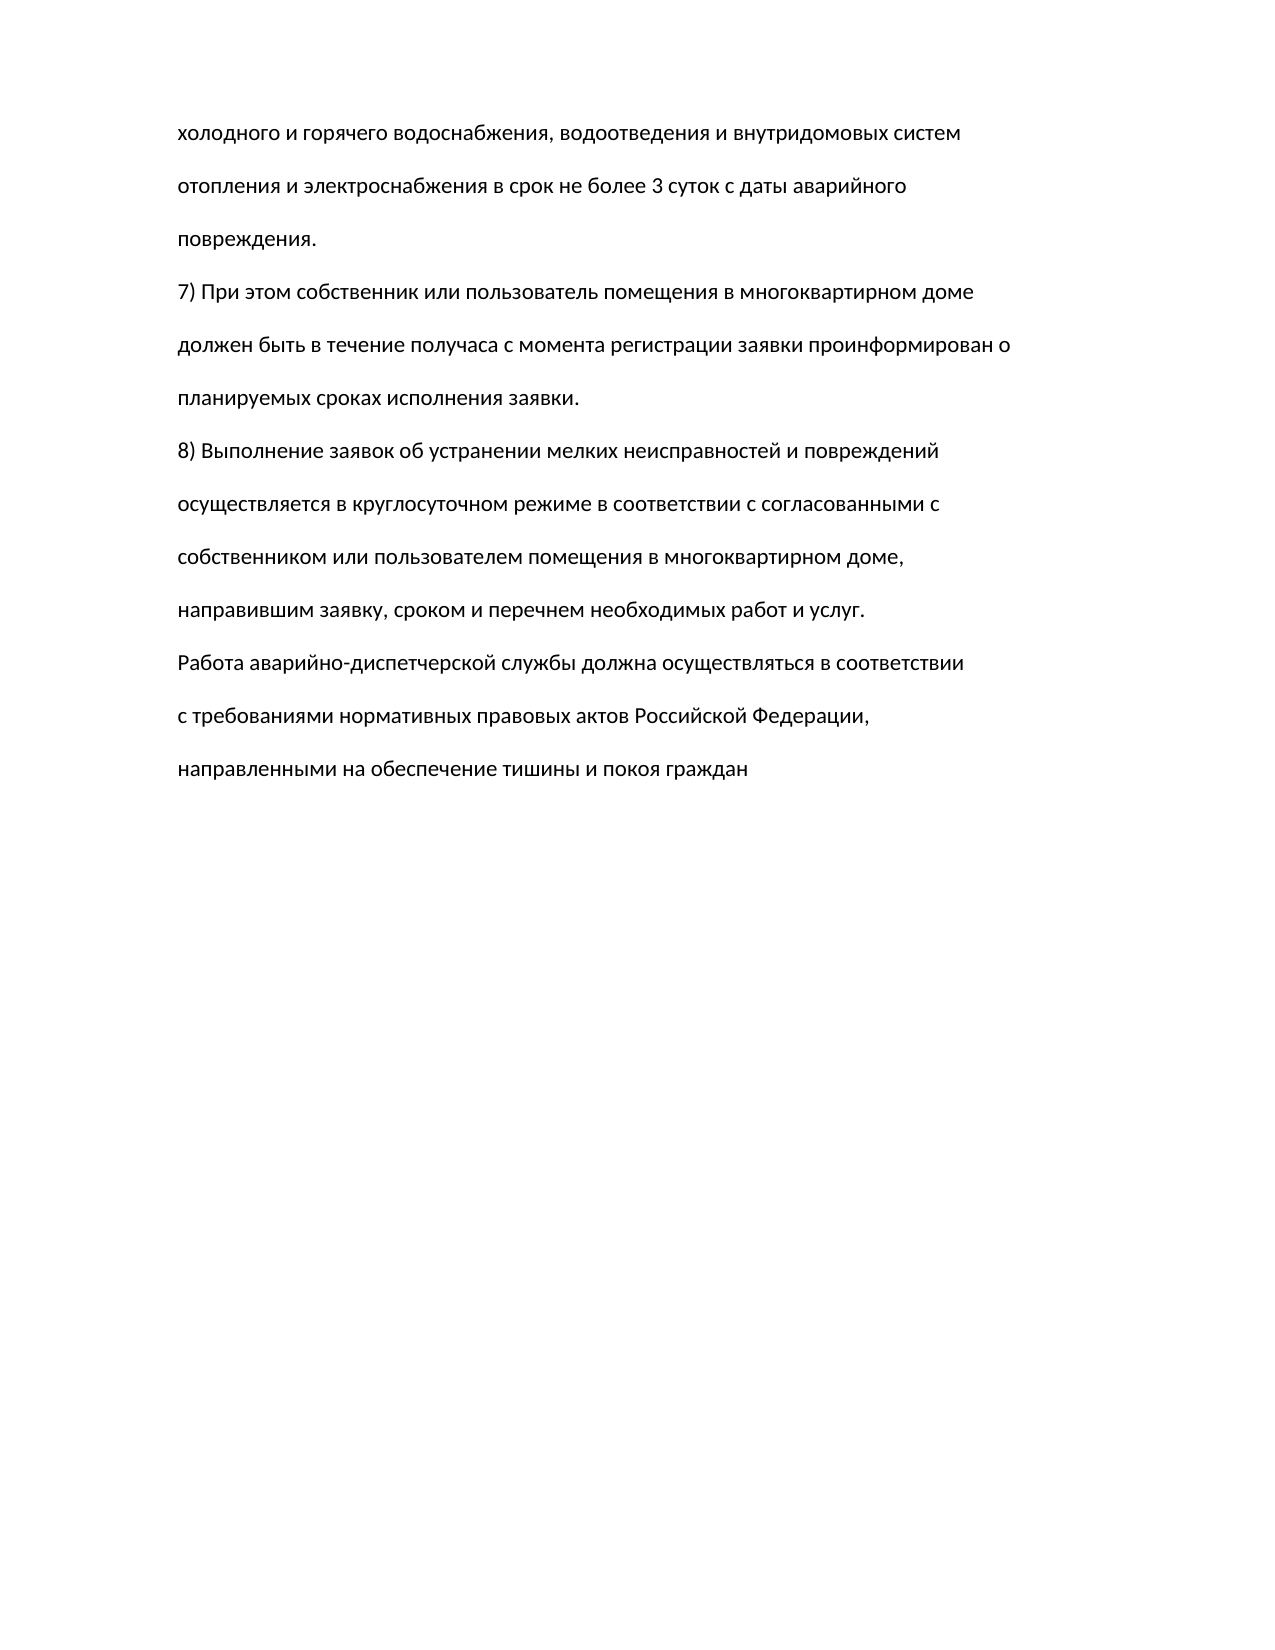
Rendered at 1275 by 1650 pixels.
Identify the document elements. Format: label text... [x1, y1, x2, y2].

text с требованиями нормативных правовых актов Российской Федерации, [177, 701, 1186, 729]
text должен быть в течение получаса с момента регистрации заявки проинформирован о [177, 330, 1186, 358]
text 7) При этом собственник или пользователь помещения в многоквартирном доме [177, 277, 1186, 305]
text Работа аварийно-диспетчерской службы должна осуществляться в соответствии [177, 648, 1186, 676]
text направившим заявку, сроком и перечнем необходимых работ и услуг. [177, 595, 1186, 623]
text холодного и горячего водоснабжения, водоотведения и внутридомовых систем [177, 118, 1186, 146]
text отопления и электроснабжения в срок не более 3 суток с даты аварийного [177, 171, 1186, 199]
text направленными на обеспечение тишины и покоя граждан [177, 754, 1186, 782]
text осуществляется в круглосуточном режиме в соответствии с согласованными с [177, 489, 1186, 517]
text планируемых сроках исполнения заявки. [177, 383, 1186, 411]
text собственником или пользователем помещения в многоквартирном доме, [177, 542, 1186, 570]
text повреждения. [177, 224, 1186, 252]
text 8) Выполнение заявок об устранении мелких неисправностей и повреждений [177, 436, 1186, 464]
